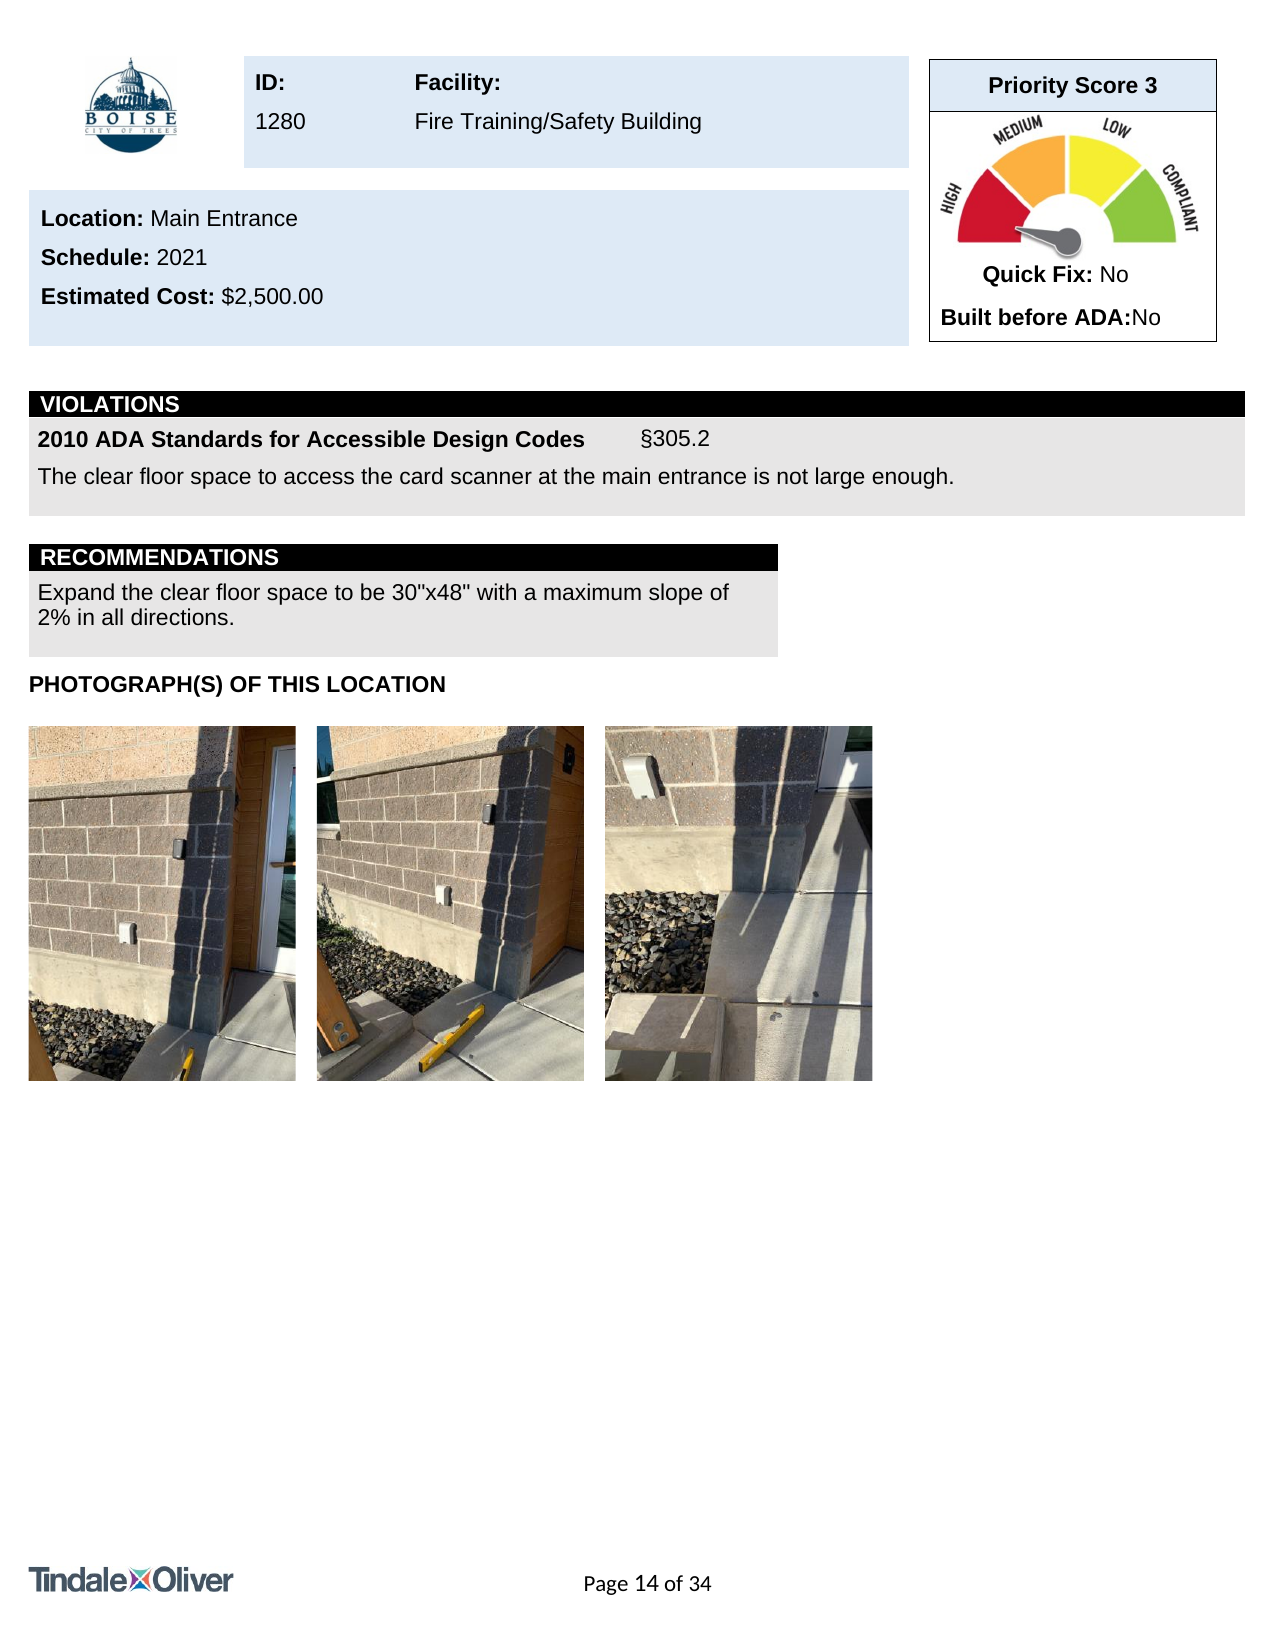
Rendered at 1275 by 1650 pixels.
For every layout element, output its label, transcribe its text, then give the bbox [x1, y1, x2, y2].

subtitle PHOTOGRAPH(S) OF THIS LOCATION [28, 671, 1246, 698]
picture [28, 726, 296, 1081]
table_header Facility: Fire Training/Safety Building [403, 56, 909, 168]
picture [28, 1566, 234, 1592]
table_cell Expand the clear floor space to be 30"x48" with a maximum slope of 2% in all directions. [29, 571, 778, 657]
picture [316, 726, 584, 1081]
table_header RECOMMENDATIONS [29, 544, 778, 571]
table_cell 2010 ADA Standards for Accessible Design Codes §305.2 The clear floor space to access the card scanner at the main entrance is not large enough. [29, 418, 1245, 516]
table_header [29, 56, 243, 168]
picture [84, 56, 178, 154]
table_header ID: 1280 [244, 56, 403, 168]
picture [938, 112, 1201, 261]
table_header Priority Score 3 [930, 60, 1216, 111]
table_cell Quick Fix: No Built before ADA:No [930, 112, 1216, 341]
table_header Location: Main Entrance Schedule: 2021 Estimated Cost: $2,500.00 [29, 190, 909, 346]
table_header VIOLATIONS [29, 391, 1245, 417]
picture [605, 726, 873, 1081]
